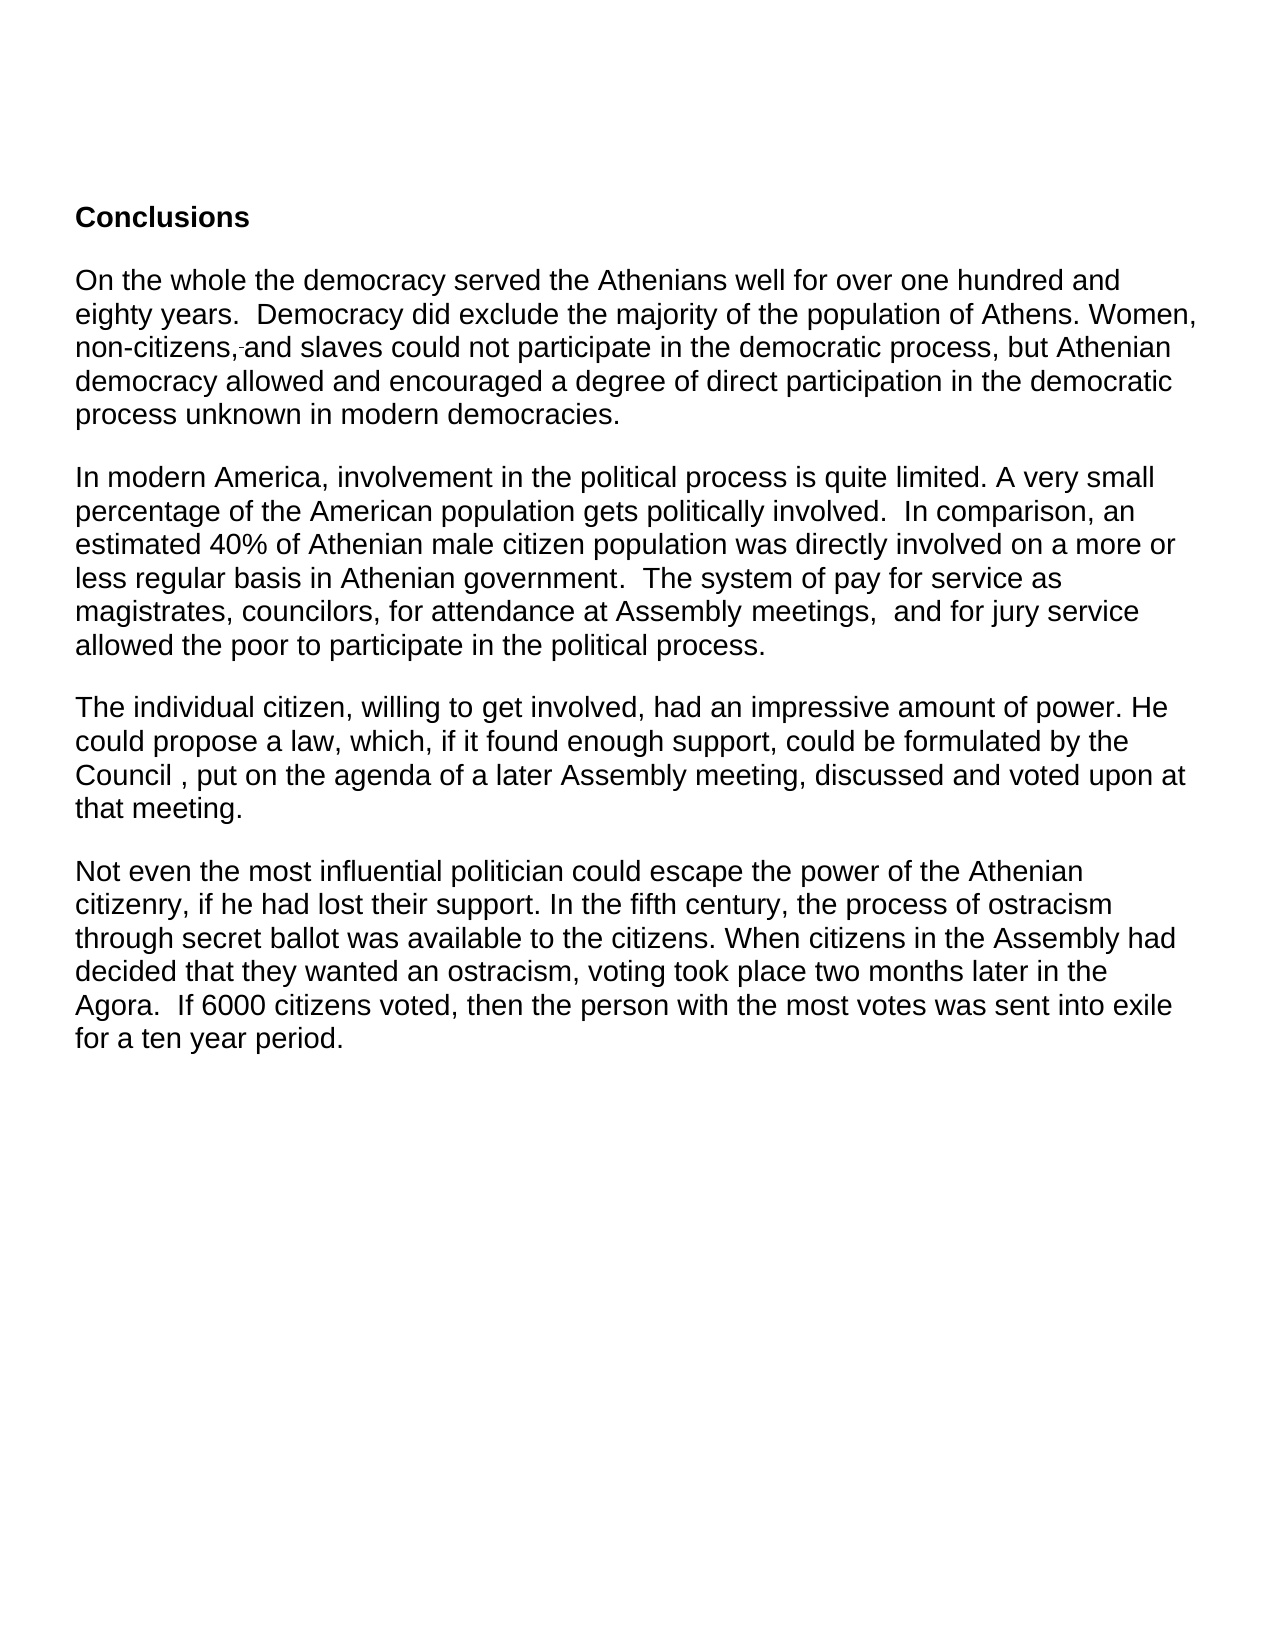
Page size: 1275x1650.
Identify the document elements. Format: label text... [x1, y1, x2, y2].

text Conclusions [75, 200, 1200, 234]
text In modern America, involvement in the political process is quite limited. A very small percentage of the American population gets politically involved. In comparison, an estimated 40% of Athenian male citizen population was directly involved on a more or less regular basis in Athenian government. The system of pay for service as magistrates, councilors, for attendance at Assembly meetings, and for jury service allowed the poor to participate in the political process. [75, 460, 1200, 661]
text Not even the most influential politician could escape the power of the Athenian citizenry, if he had lost their support. In the fifth century, the process of ostracism through secret ballot was available to the citizens. When citizens in the Assembly had decided that they wanted an ostracism, voting took place two months later in the Agora. If 6000 citizens voted, then the person with the most votes was sent into exile for a ten year period. [75, 854, 1200, 1055]
text The individual citizen, willing to get involved, had an impressive amount of power. He could propose a law, which, if it found enough support, could be formulated by the Council , put on the agenda of a later Assembly meeting, discussed and voted upon at that meeting. [75, 690, 1200, 824]
text On the whole the democracy served the Athenians well for over one hundred and eighty years. Democracy did exclude the majority of the population of Athens. Women, non-citizens, and slaves could not participate in the democratic process, but Athenian democracy allowed and encouraged a degree of direct participation in the democratic process unknown in modern democracies. [75, 263, 1200, 431]
